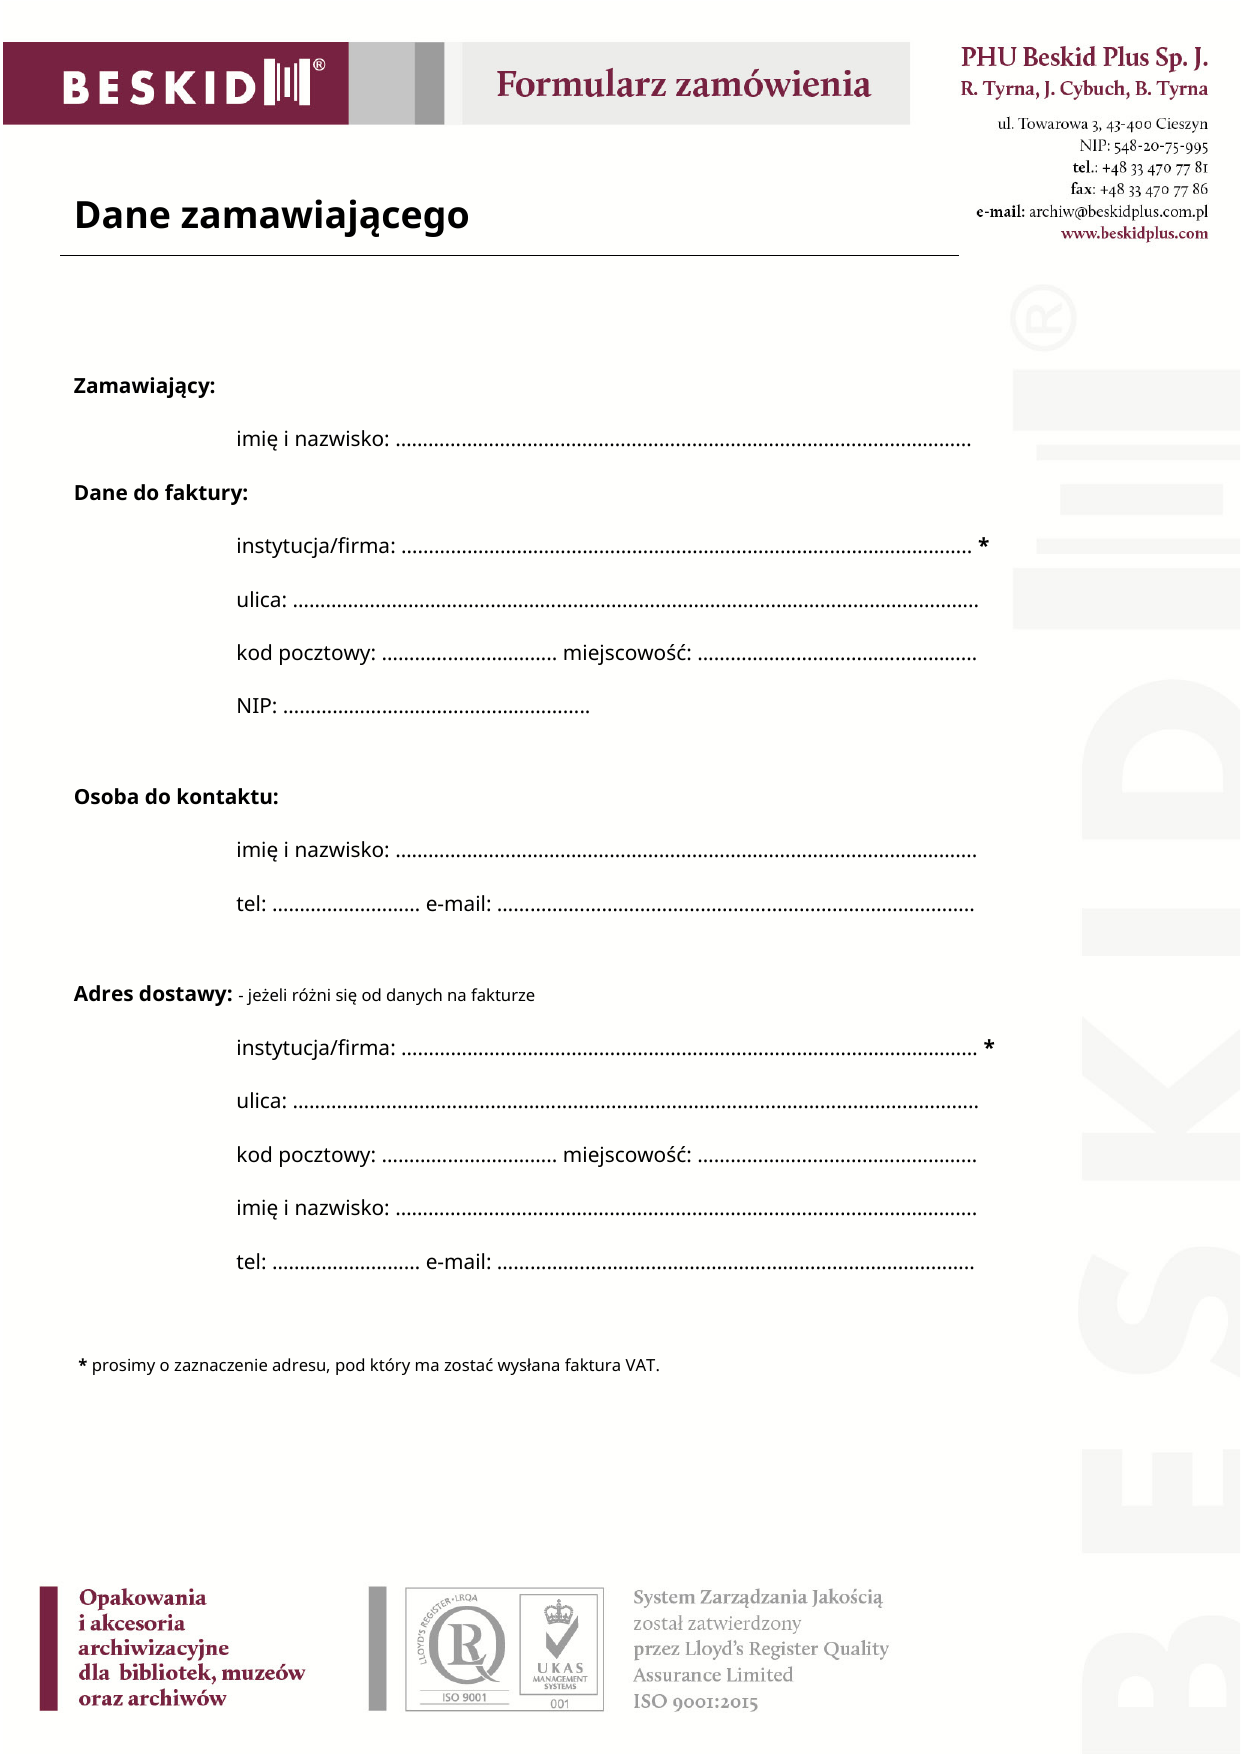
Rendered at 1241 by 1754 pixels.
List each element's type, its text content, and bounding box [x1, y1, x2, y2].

text Dane zamawiającego [0, 188, 1240, 239]
text imię i nazwisko: …………………………………………………………………………………………… [236, 424, 1240, 453]
picture [3, 1, 1241, 1754]
text imię i nazwisko: ……………………………………………………………………………………………. [236, 836, 1240, 864]
text NIP: ……………………………………………….. [0, 692, 1240, 720]
text imię i nazwisko: ……………………………………………………………………………………………. [0, 1193, 1240, 1222]
text * prosimy o zaznaczenie adresu, pod który ma zostać wysłana faktura VAT. [0, 1354, 1240, 1376]
text ulica: …………………………………………………………………………………………………………….. [0, 1086, 1240, 1115]
text Adres dostawy: - jeżeli różni się od danych na fakturze [0, 979, 1240, 1008]
text Dane do faktury: [0, 478, 1240, 506]
text Osoba do kontaktu: [0, 782, 1240, 811]
text kod pocztowy: ………………………….. miejscowość: …………………………………………… [0, 1140, 1240, 1168]
text tel: ……………………… e-mail: …………….…………………………………………………………….. [236, 889, 1240, 917]
text instytucja/firma: ………………………………………………………………………………………….. * [0, 531, 1240, 560]
text ulica: …………………………………………………………………………………………………………….. [0, 585, 1240, 613]
text instytucja/firma: …………………………………………………………………………………………… * [0, 1033, 1240, 1061]
text Zamawiający: [0, 339, 1240, 399]
text tel: ……………………… e-mail: …………….…………………………………………………………….. [0, 1247, 1240, 1275]
text kod pocztowy: ………………………….. miejscowość: …………………………………………… [0, 638, 1240, 667]
